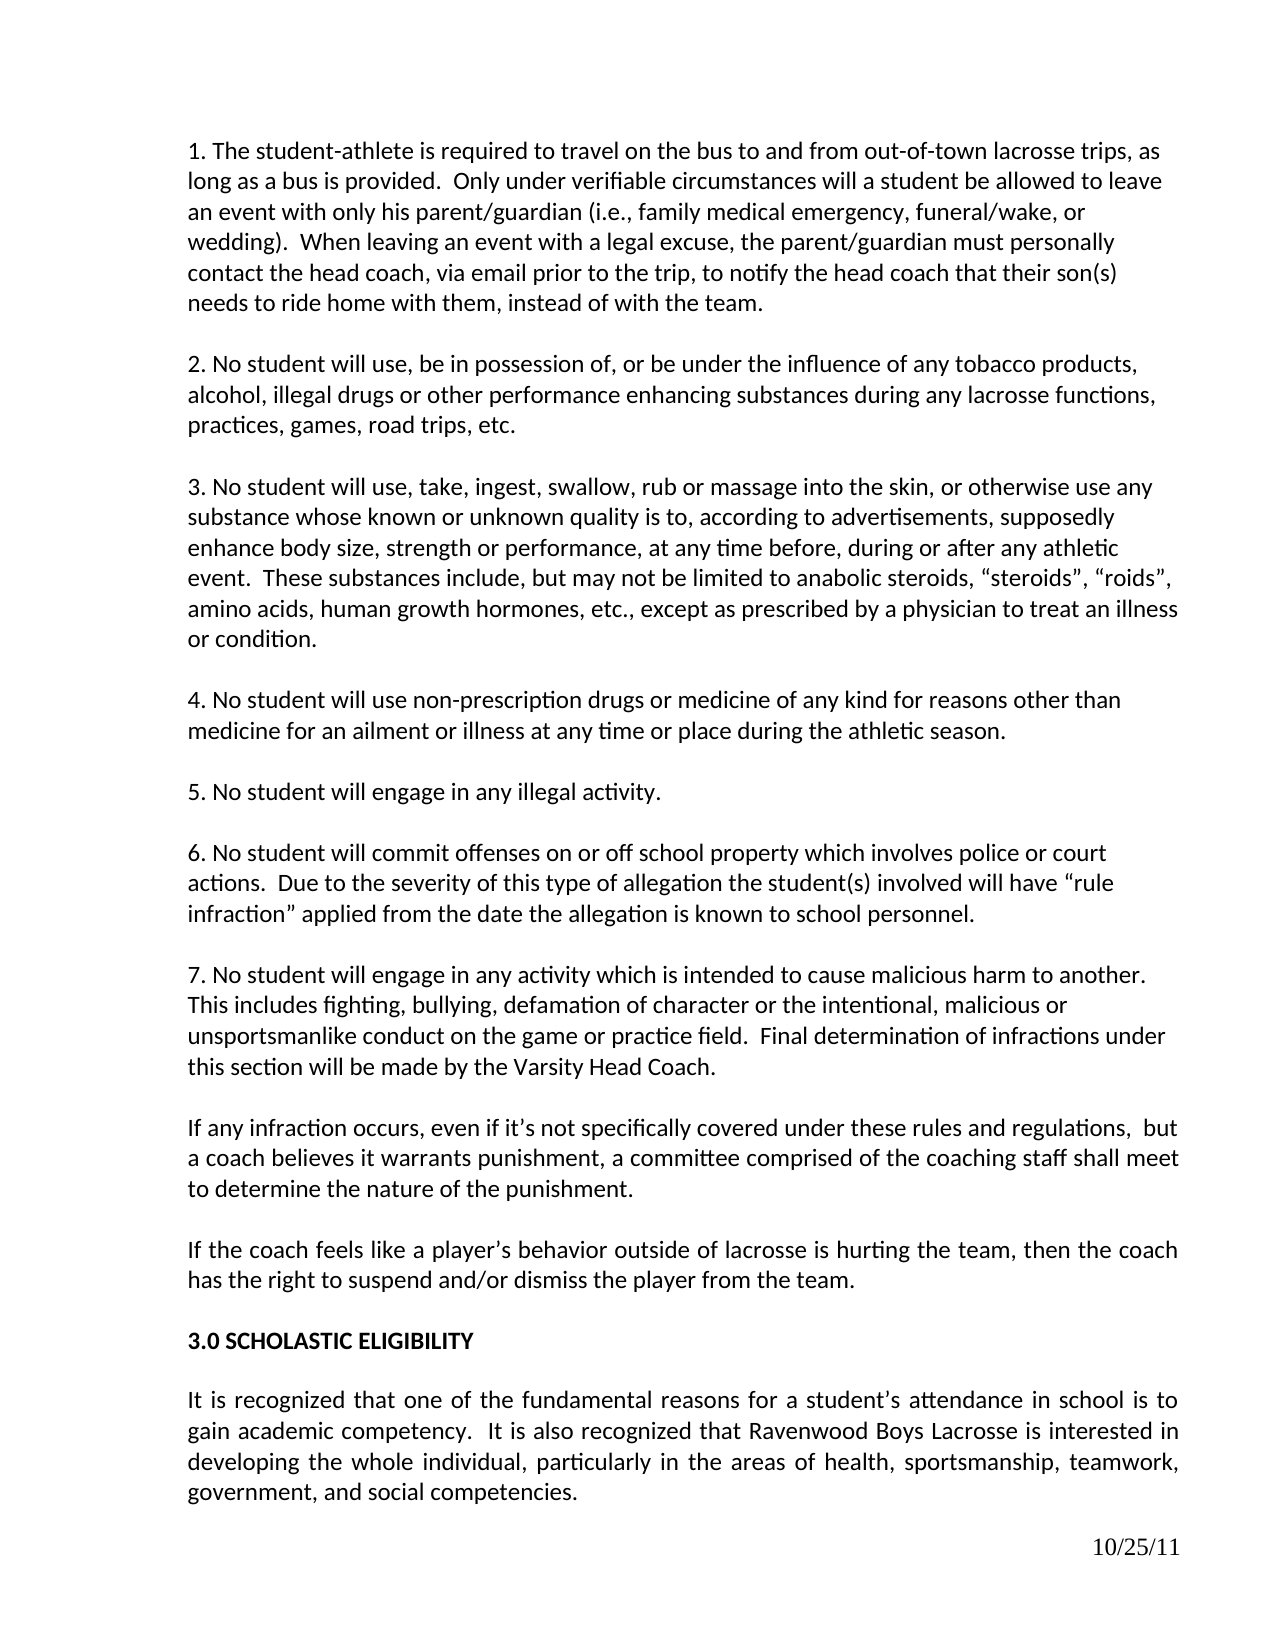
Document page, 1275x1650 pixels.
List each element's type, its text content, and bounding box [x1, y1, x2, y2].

text 5. No student will engage in any illegal activity. [187, 776, 1181, 806]
text 1. The student-athlete is required to travel on the bus to and from out-of-town lacrosse trips, as long as a bus is provided. Only under verifiable circumstances will a student be allowed to leave an event with only his parent/guardian (i.e., family medical emergency, funeral/wake, or wedding). When leaving an event with a legal excuse, the parent/guardian must personally contact the head coach, via email prior to the trip, to notify the head coach that their son(s) needs to ride home with them, instead of with the team. [187, 135, 1181, 318]
text 2. No student will use, be in possession of, or be under the influence of any tobacco products, alcohol, illegal drugs or other performance enhancing substances during any lacrosse functions, practices, games, road trips, etc. [187, 349, 1181, 440]
text 3. No student will use, take, ingest, swallow, rub or massage into the skin, or otherwise use any substance whose known or unknown quality is to, according to advertisements, supposedly enhance body size, strength or performance, at any time before, during or after any athletic event. These substances include, but may not be limited to anabolic steroids, “steroids”, “roids”, amino acids, human growth hormones, etc., except as prescribed by a physician to treat an illness or condition. [187, 471, 1181, 654]
text 4. No student will use non-prescription drugs or medicine of any kind for reasons other than medicine for an ailment or illness at any time or place during the athletic season. [187, 684, 1181, 745]
text 6. No student will commit offenses on or off school property which involves police or court actions. Due to the severity of this type of allegation the student(s) involved will have “rule infraction” applied from the date the allegation is known to school personnel. [187, 837, 1181, 928]
text 3.0 SCHOLASTIC ELIGIBILITY [187, 1325, 1181, 1356]
text If any infraction occurs, even if it’s not specifically covered under these rules and regulations, but a coach believes it warrants punishment, a committee comprised of the coaching staff shall meet to determine the nature of the punishment. [187, 1112, 1181, 1203]
text 7. No student will engage in any activity which is intended to cause malicious harm to another. This includes fighting, bullying, defamation of character or the intentional, malicious or unsportsmanlike conduct on the game or practice field. Final determination of infractions under this section will be made by the Varsity Head Coach. [187, 959, 1181, 1081]
text It is recognized that one of the fundamental reasons for a student’s attendance in school is to gain academic competency. It is also recognized that Ravenwood Boys Lacrosse is interested in developing the whole individual, particularly in the areas of health, sportsmanship, teamwork, government, and social competencies. [187, 1384, 1181, 1507]
text If the coach feels like a player’s behavior outside of lacrosse is hurting the team, then the coach has the right to suspend and/or dismiss the player from the team. [187, 1234, 1181, 1295]
